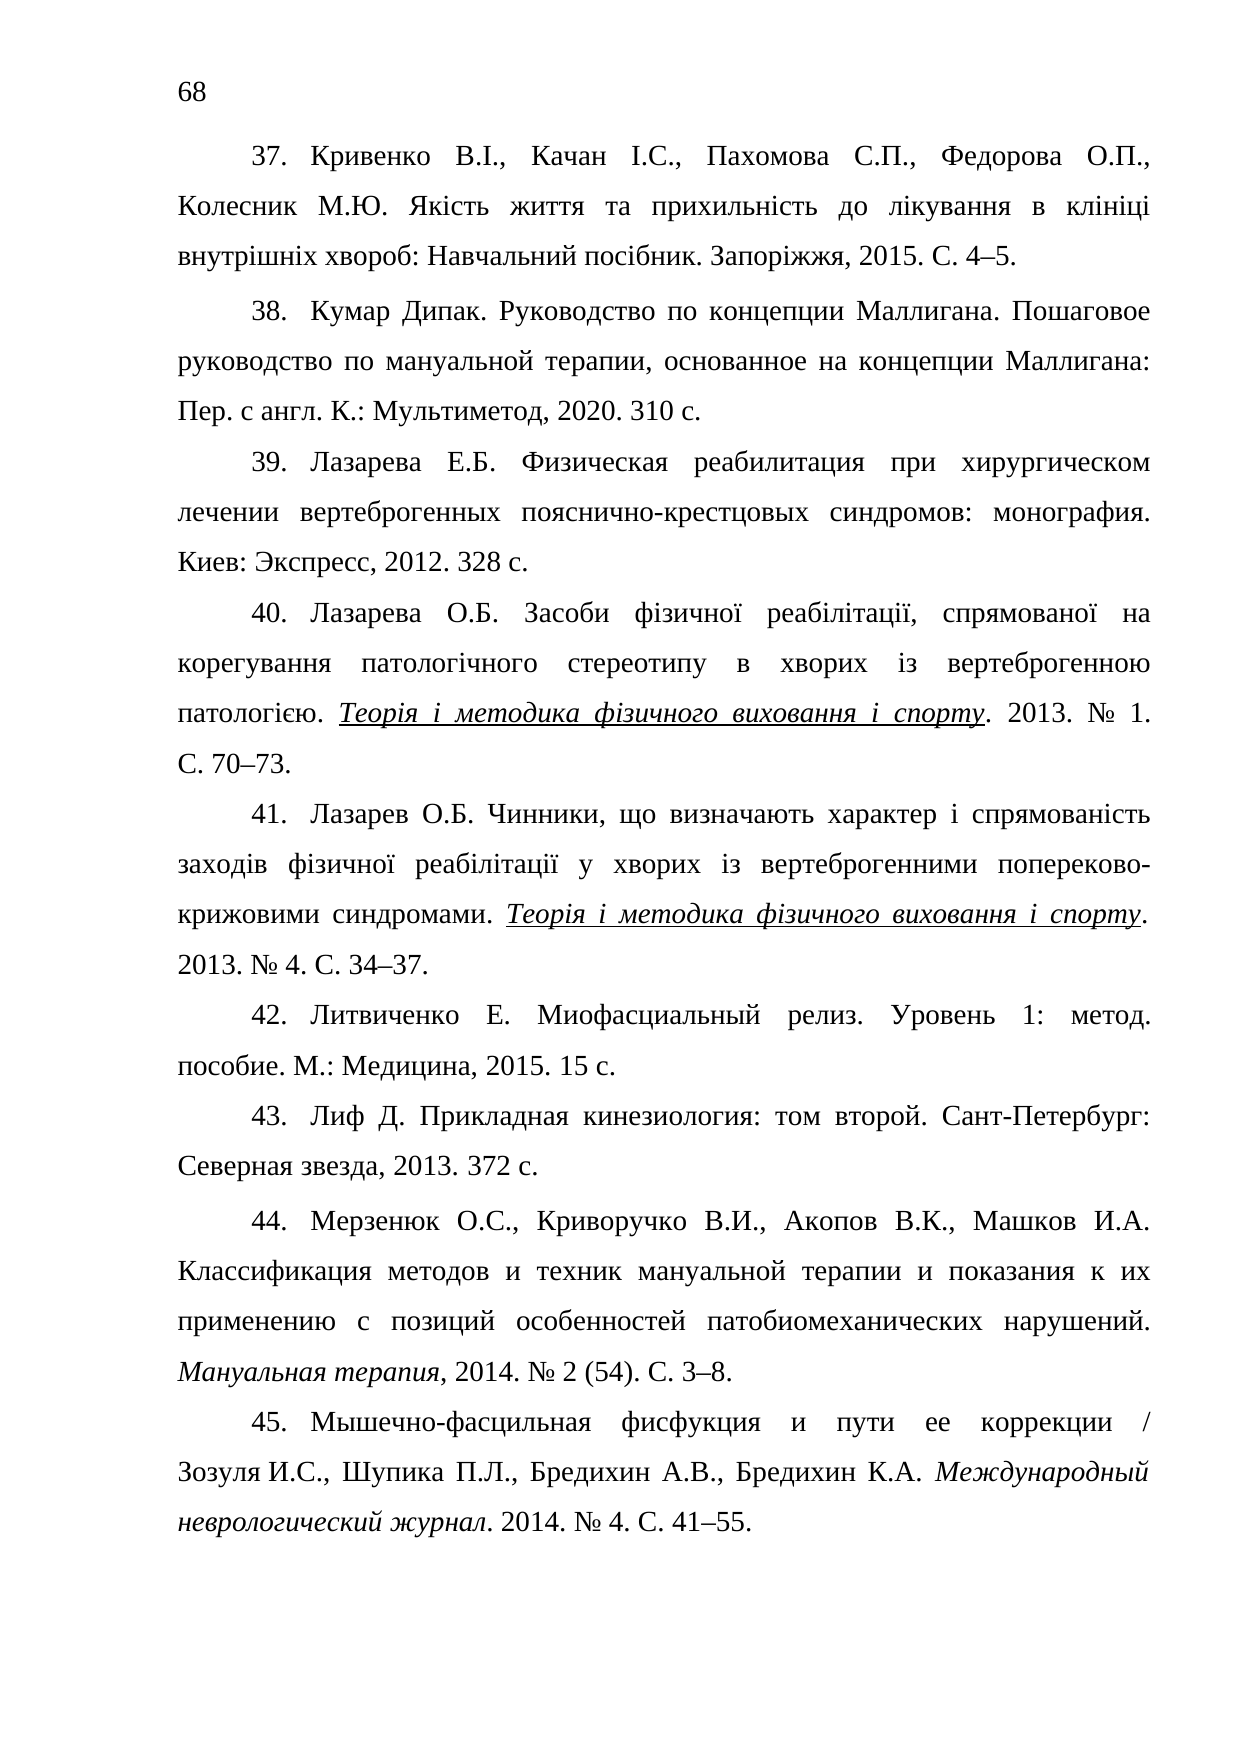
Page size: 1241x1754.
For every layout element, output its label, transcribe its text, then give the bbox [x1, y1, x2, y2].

list Лазарева О.Б. Засоби фізичної реабілітації, спрямованої на корегування патологічного стереотипу в хворих із вертеброгенною патологією. Теорія і методика фізичного виховання і спорту. 2013. № 1. С. 70–73. [177, 595, 1152, 779]
list Лиф Д. Прикладная кинезиология: том второй. Сант-Петербург: Северная звезда, 2013. 372 с. [177, 1098, 1152, 1182]
list Лазарев О.Б. Чинники, що визначають характер і спрямованість заходів фізичної реабілітації у хворих із вертеброгенними попереково-крижовими синдромами. Теорія і методика фізичного виховання і спорту. 2013. № 4. С. 34–37. [177, 796, 1152, 981]
list Кумар Дипак. Руководство по концепции Маллигана. Пошаговое руководство по мануальной терапии, основанное на концепции Маллигана: Пер. с англ. К.: Мультиметод, 2020. 310 с. [177, 293, 1152, 427]
list Лазарева Е.Б. Физическая реабилитация при хирургическом лечении вертеброгенных пояснично-крестцовых синдромов: монография. Киев: Экспресс, 2012. 328 с. [177, 444, 1152, 578]
list Мерзенюк О.С., Криворучко В.И., Акопов В.К., Машков И.А. Классификация методов и техник мануальной терапии и показания к их применению с позиций особенностей патобиомеханических нарушений. Мануальная терапия, 2014. № 2 (54). С. 3–8. [177, 1203, 1152, 1387]
list Кривенко В.І., Качан І.С., Пахомова С.П., Федорова О.П., Колесник М.Ю. Якість життя та прихильність до лікування в клініці внутрішніх хвороб: Навчальний посібник. Запоріжжя, 2015. С. 4–5. [177, 138, 1152, 272]
list Мышечно-фасцильная фисфукция и пути ее коррекции / Зозуля И.С., Шупика П.Л., Бредихин А.В., Бредихин К.А. Международный неврологический журнал. 2014. № 4. С. 41–55. [177, 1404, 1152, 1538]
list Литвиченко Е. Миофасциальный релиз. Уровень 1: метод. пособие. М.: Медицина, 2015. 15 с. [177, 997, 1152, 1081]
